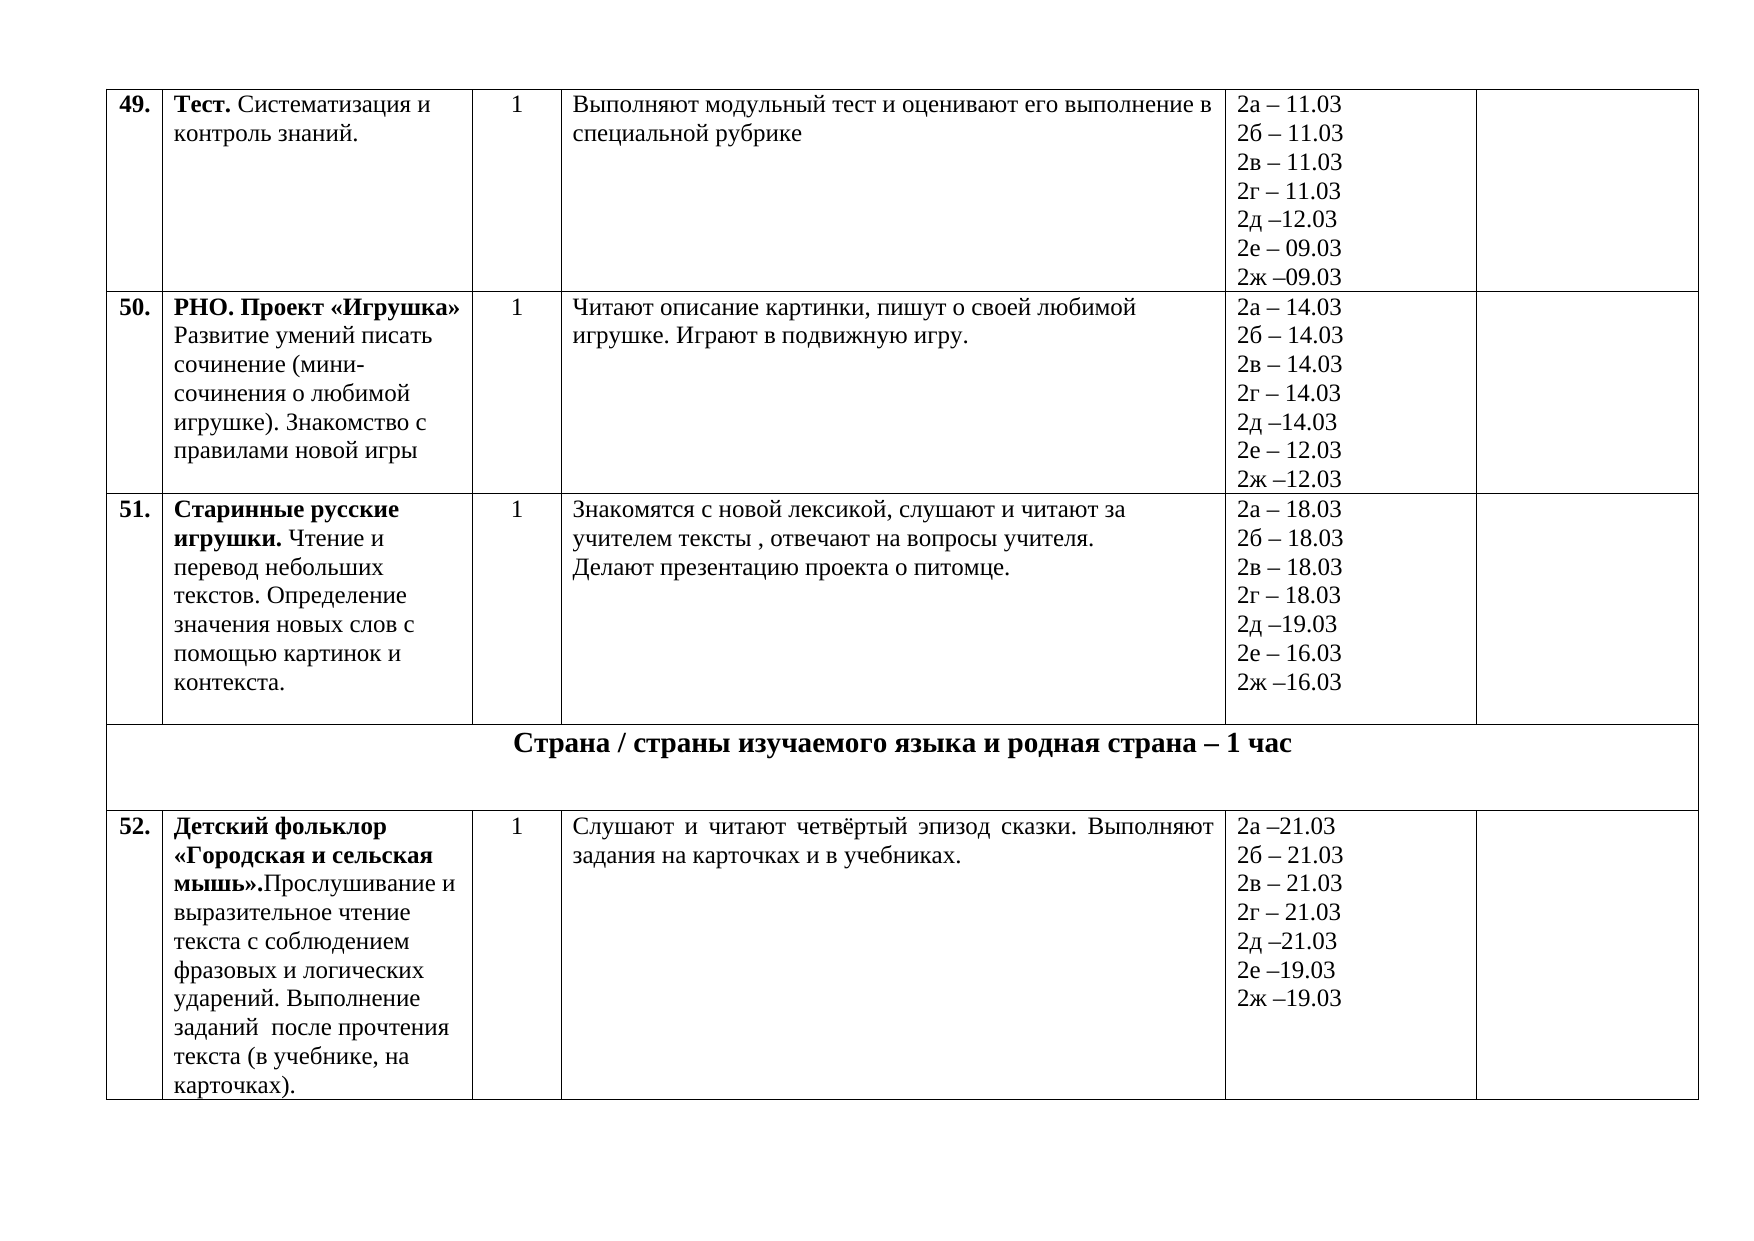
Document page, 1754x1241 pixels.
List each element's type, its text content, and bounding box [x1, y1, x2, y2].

table_cell Выполняют модульный тест и оценивают его выполнение в специальной рубрике [562, 90, 1225, 291]
table_cell 2а – 18.03 2б – 18.03 2в – 18.03 2г – 18.03 2д –19.03 2е – 16.03 2ж –16.03 [1226, 494, 1476, 724]
table_cell РНО. Проект «Игрушка» Развитие умений писать сочинение (мини-сочинения о любимой игрушке). Знакомство с правилами новой игры [163, 292, 472, 493]
table_cell Старинные русские игрушки. Чтение и перевод небольших текстов. Определение значения новых слов с помощью картинок и контекста. [163, 494, 472, 724]
table_cell Тест. Систематизация и контроль знаний. [163, 90, 472, 291]
table_cell [1477, 494, 1698, 724]
table_cell Знакомятся с новой лексикой, слушают и читают за учителем тексты , отвечают на вопросы учителя. Делают презентацию проекта о питомце. [562, 494, 1225, 724]
table_cell 2а – 11.03 2б – 11.03 2в – 11.03 2г – 11.03 2д –12.03 2е – 09.03 2ж –09.03 [1226, 90, 1476, 291]
table_cell 50. [107, 292, 162, 493]
table_cell 51. [107, 494, 162, 724]
table_cell [1477, 811, 1698, 1098]
table_cell 1 [473, 90, 561, 291]
table_cell 1 [473, 494, 561, 724]
table_cell Слушают и читают четвёртый эпизод сказки. Выполняют задания на карточках и в учебниках. [562, 811, 1225, 1098]
table_cell 52. [107, 811, 162, 1098]
table_cell [1477, 292, 1698, 493]
table_cell Страна / страны изучаемого языка и родная страна – 1 час [107, 725, 1698, 810]
table_cell Детский фольклор «Городская и сельская мышь».Прослушивание и выразительное чтение текста с соблюдением фразовых и логических ударений. Выполнение заданий после прочтения текста (в учебнике, на карточках). [163, 811, 472, 1098]
table_cell Читают описание картинки, пишут о своей любимой игрушке. Играют в подвижную игру. [562, 292, 1225, 493]
table_cell [1477, 90, 1698, 291]
table_cell 2а –21.03 2б – 21.03 2в – 21.03 2г – 21.03 2д –21.03 2е –19.03 2ж –19.03 [1226, 811, 1476, 1098]
table_cell 2а – 14.03 2б – 14.03 2в – 14.03 2г – 14.03 2д –14.03 2е – 12.03 2ж –12.03 [1226, 292, 1476, 493]
table_cell 1 [473, 292, 561, 493]
table_cell 1 [473, 811, 561, 1098]
table_cell 49. [107, 90, 162, 291]
